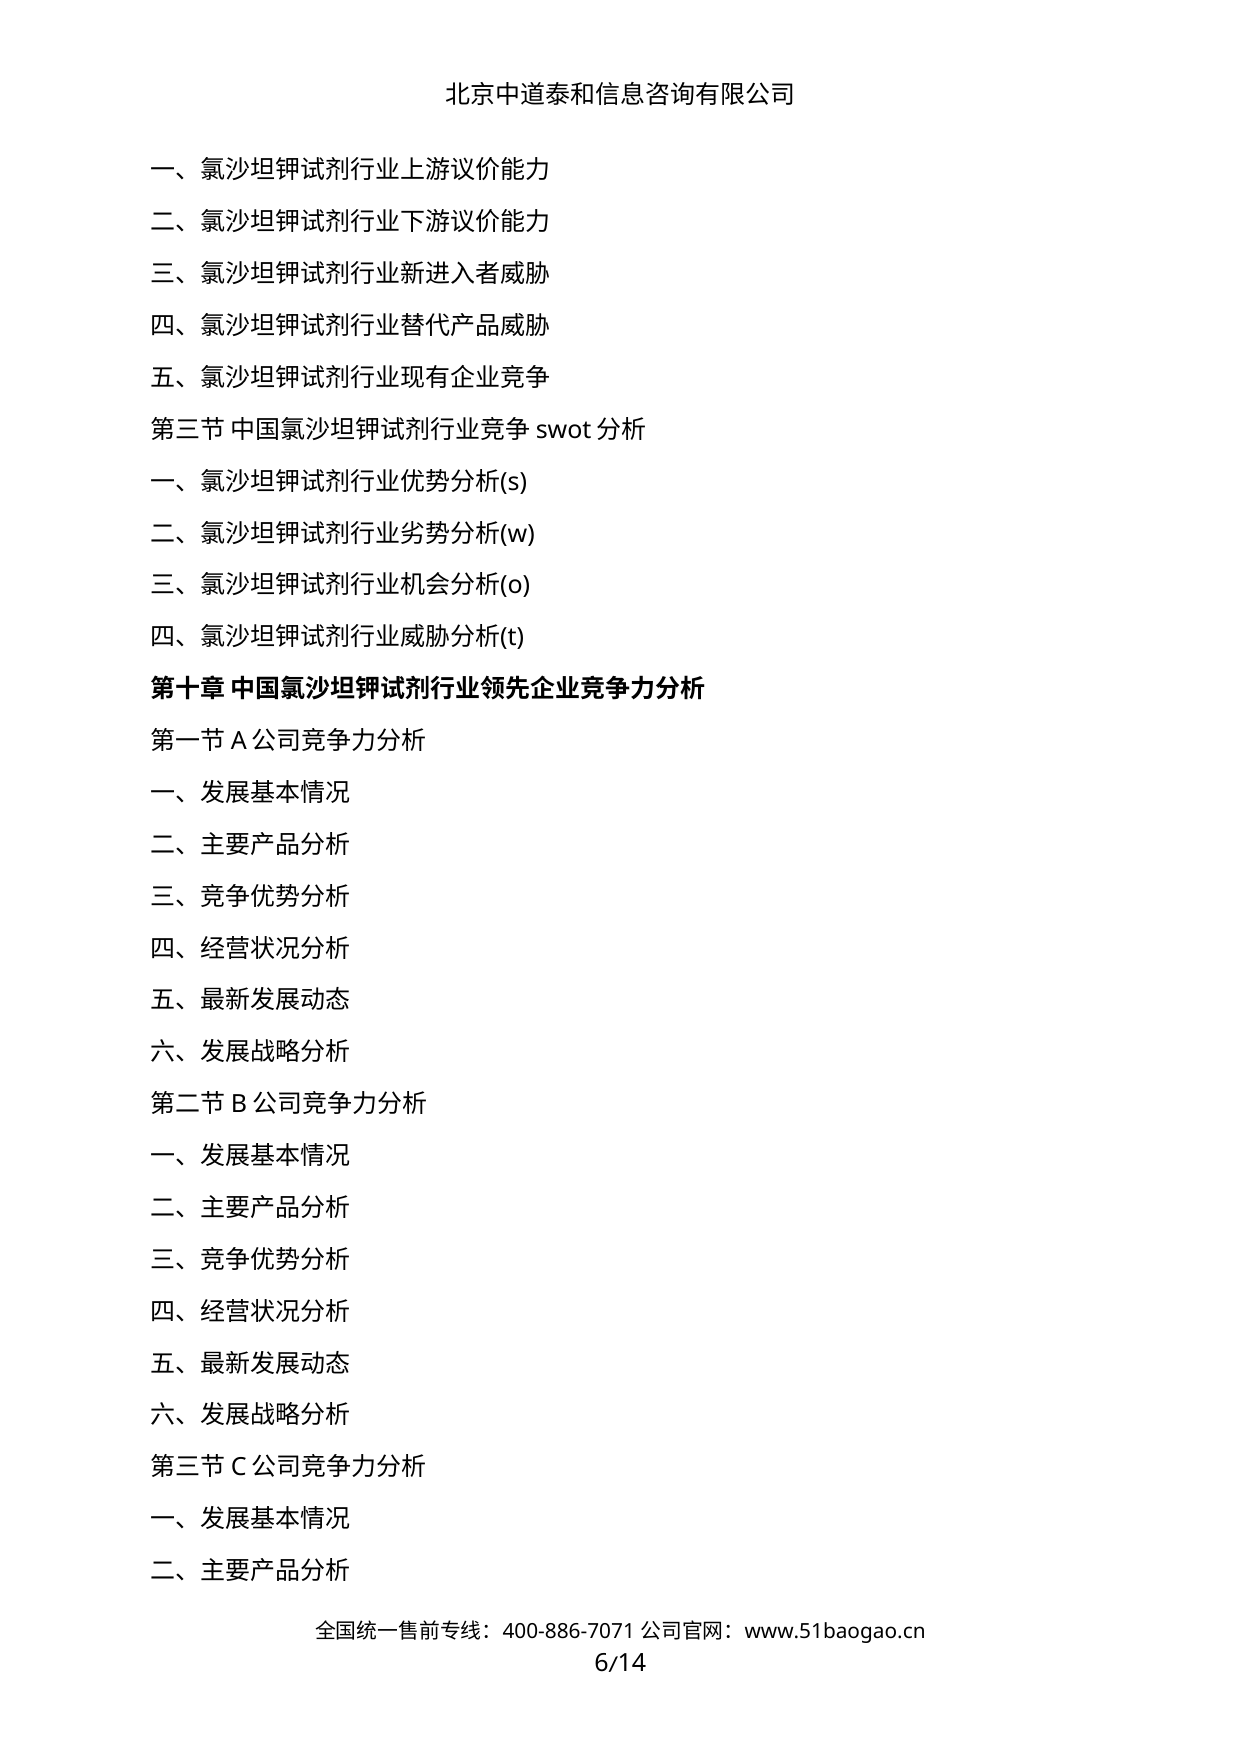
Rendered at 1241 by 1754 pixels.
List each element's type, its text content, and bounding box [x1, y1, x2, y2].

text 二、氯沙坦钾试剂行业劣势分析(w) [150, 513, 1090, 549]
text 三、氯沙坦钾试剂行业机会分析(o) [150, 565, 1090, 601]
text 四、氯沙坦钾试剂行业威胁分析(t) [150, 617, 1090, 653]
text 一、氯沙坦钾试剂行业上游议价能力 [150, 150, 1090, 186]
text 三、氯沙坦钾试剂行业新进入者威胁 [150, 254, 1090, 290]
text 一、发展基本情况 [150, 772, 1090, 809]
text 五、氯沙坦钾试剂行业现有企业竞争 [150, 357, 1090, 394]
text 一、发展基本情况 [150, 1136, 1090, 1172]
text 第三节 中国氯沙坦钾试剂行业竞争swot分析 [150, 409, 1090, 446]
text 五、最新发展动态 [150, 1343, 1090, 1379]
text 一、氯沙坦钾试剂行业优势分析(s) [150, 461, 1090, 497]
text 第十章 中国氯沙坦钾试剂行业领先企业竞争力分析 [150, 669, 1090, 705]
text 四、氯沙坦钾试剂行业替代产品威胁 [150, 306, 1090, 342]
text 四、经营状况分析 [150, 1291, 1090, 1327]
text 第二节 B公司竞争力分析 [150, 1084, 1090, 1120]
text 二、主要产品分析 [150, 1551, 1090, 1587]
text 六、发展战略分析 [150, 1395, 1090, 1431]
text 四、经营状况分析 [150, 928, 1090, 964]
text 二、氯沙坦钾试剂行业下游议价能力 [150, 202, 1090, 238]
text 一、发展基本情况 [150, 1499, 1090, 1535]
text 第三节 C公司竞争力分析 [150, 1447, 1090, 1483]
text 二、主要产品分析 [150, 1187, 1090, 1224]
text 第一节 A公司竞争力分析 [150, 721, 1090, 757]
text 三、竞争优势分析 [150, 1239, 1090, 1276]
text 三、竞争优势分析 [150, 876, 1090, 912]
text 五、最新发展动态 [150, 980, 1090, 1016]
text 六、发展战略分析 [150, 1032, 1090, 1068]
text 二、主要产品分析 [150, 824, 1090, 861]
